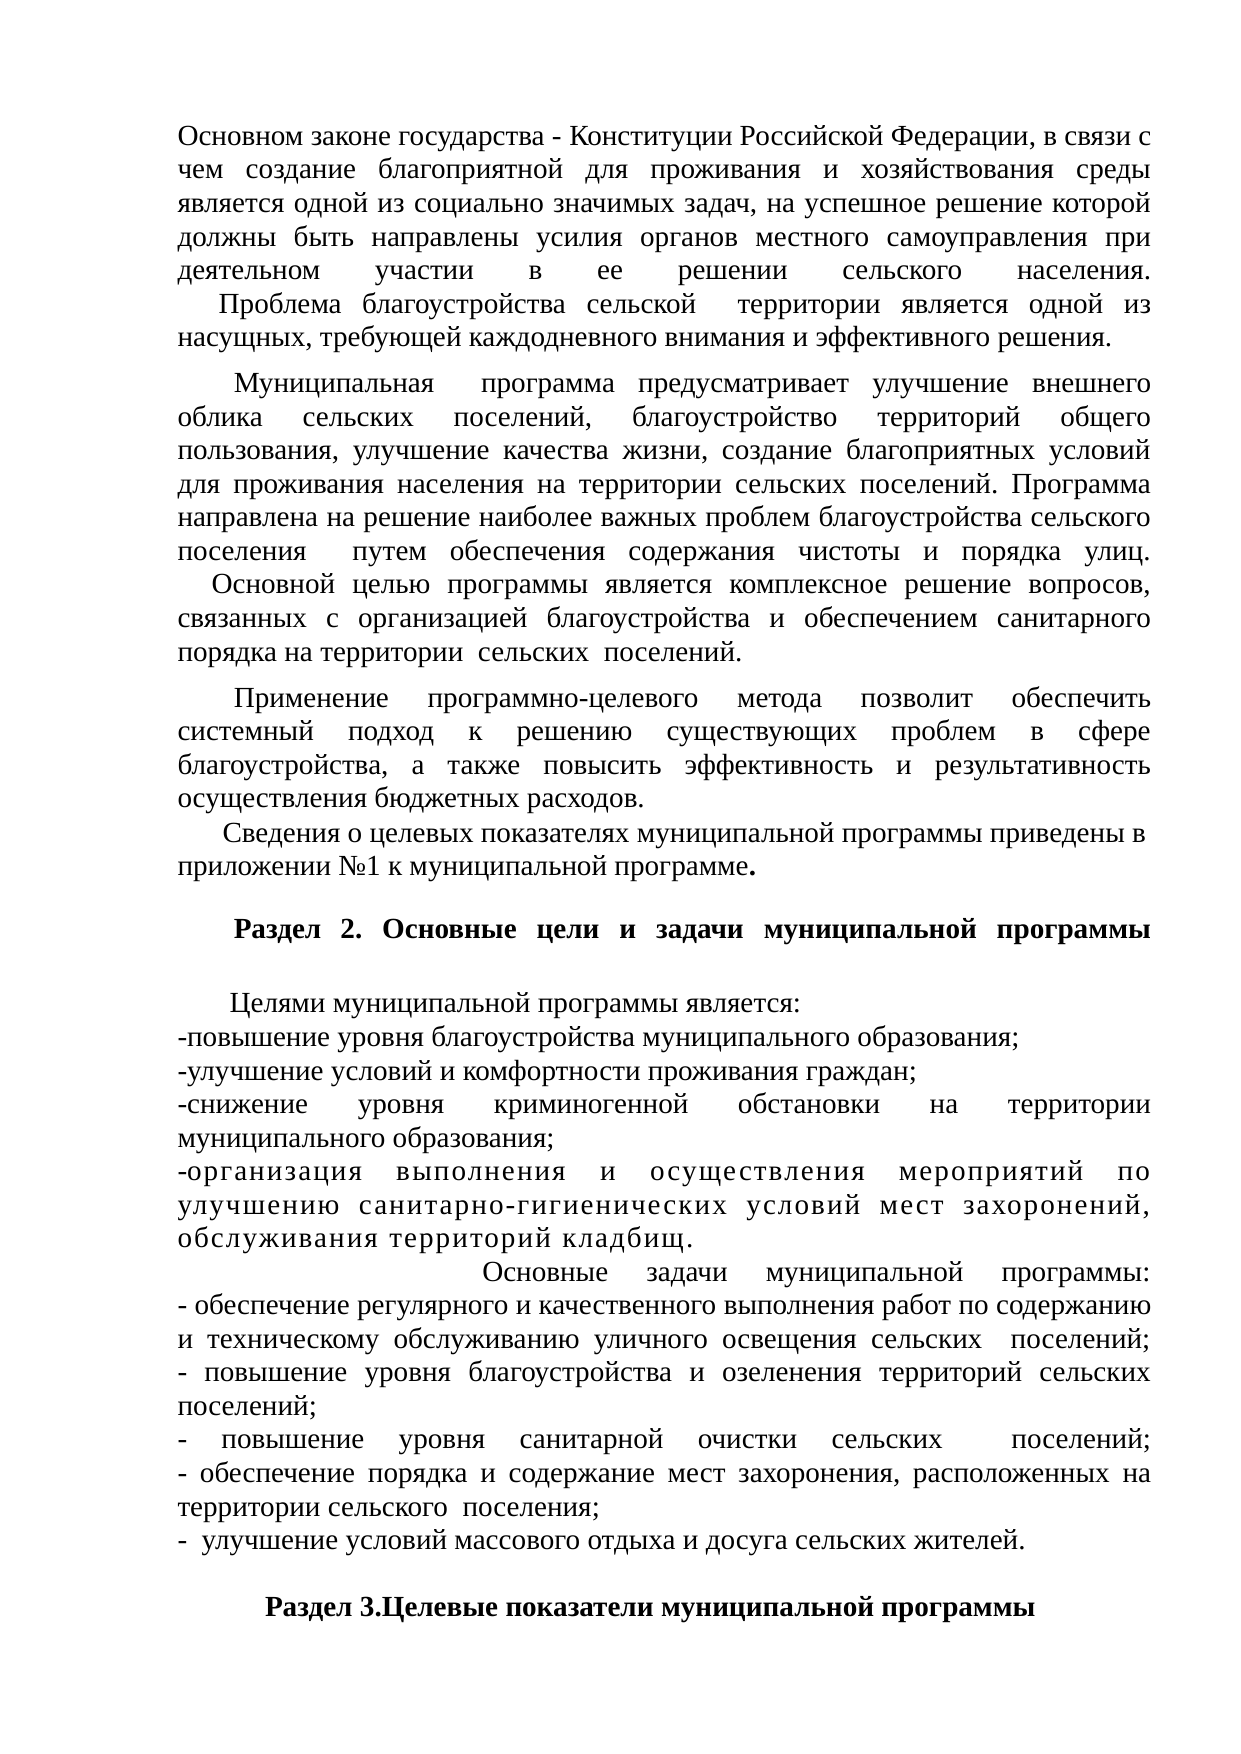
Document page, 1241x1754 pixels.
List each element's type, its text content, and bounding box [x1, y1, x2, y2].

text -организация выполнения и осуществления мероприятий по улучшению санитарно-гигиенических условий мест захоронений, обслуживания территорий кладбищ. [177, 1153, 1152, 1254]
text -улучшение условий и комфортности проживания граждан; [177, 1053, 1152, 1086]
text Раздел 3.Целевые показатели муниципальной программы [177, 1589, 1152, 1623]
text Применение программно-целевого метода позволит обеспечить системный подход к решению существующих проблем в сфере благоустройства, а также повысить эффективность и результативность осуществления бюджетных расходов. [177, 680, 1152, 815]
text Сведения о целевых показателях муниципальной программы приведены в приложении №1 к муниципальной программе. [177, 815, 1152, 911]
text Раздел 2. Основные цели и задачи муниципальной программы [177, 911, 1152, 973]
text Основные задачи муниципальной программы: - обеспечение регулярного и качественного выполнения работ по содержанию и техническому обслуживанию уличного освещения сельских поселений; - повышение уровня благоустройства и озеленения территорий сельских поселений; - повышение уровня санитарной очистки сельских поселений; - обеспечение порядка и содержание мест захоронения, расположенных на территории сельского поселения; [177, 1254, 1152, 1522]
text Муниципальная программа предусматривает улучшение внешнего облика сельских поселений, благоустройство территорий общего пользования, улучшение качества жизни, создание благоприятных условий для проживания населения на территории сельских поселений. Программа направлена на решение наиболее важных проблем благоустройства сельского поселения путем обеспечения содержания чистоты и порядка улиц. Основной целью программы является комплексное решение вопросов, связанных с организацией благоустройства и обеспечением санитарного порядка на территории сельских поселений. [177, 365, 1152, 667]
text -снижение уровня криминогенной обстановки на территории муниципального образования; [177, 1086, 1152, 1153]
text Целями муниципальной программы является: [177, 986, 1152, 1019]
text - улучшение условий массового отдыха и досуга сельских жителей. [177, 1522, 1152, 1556]
text -повышение уровня благоустройства муниципального образования; [177, 1019, 1152, 1053]
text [177, 118, 1152, 353]
